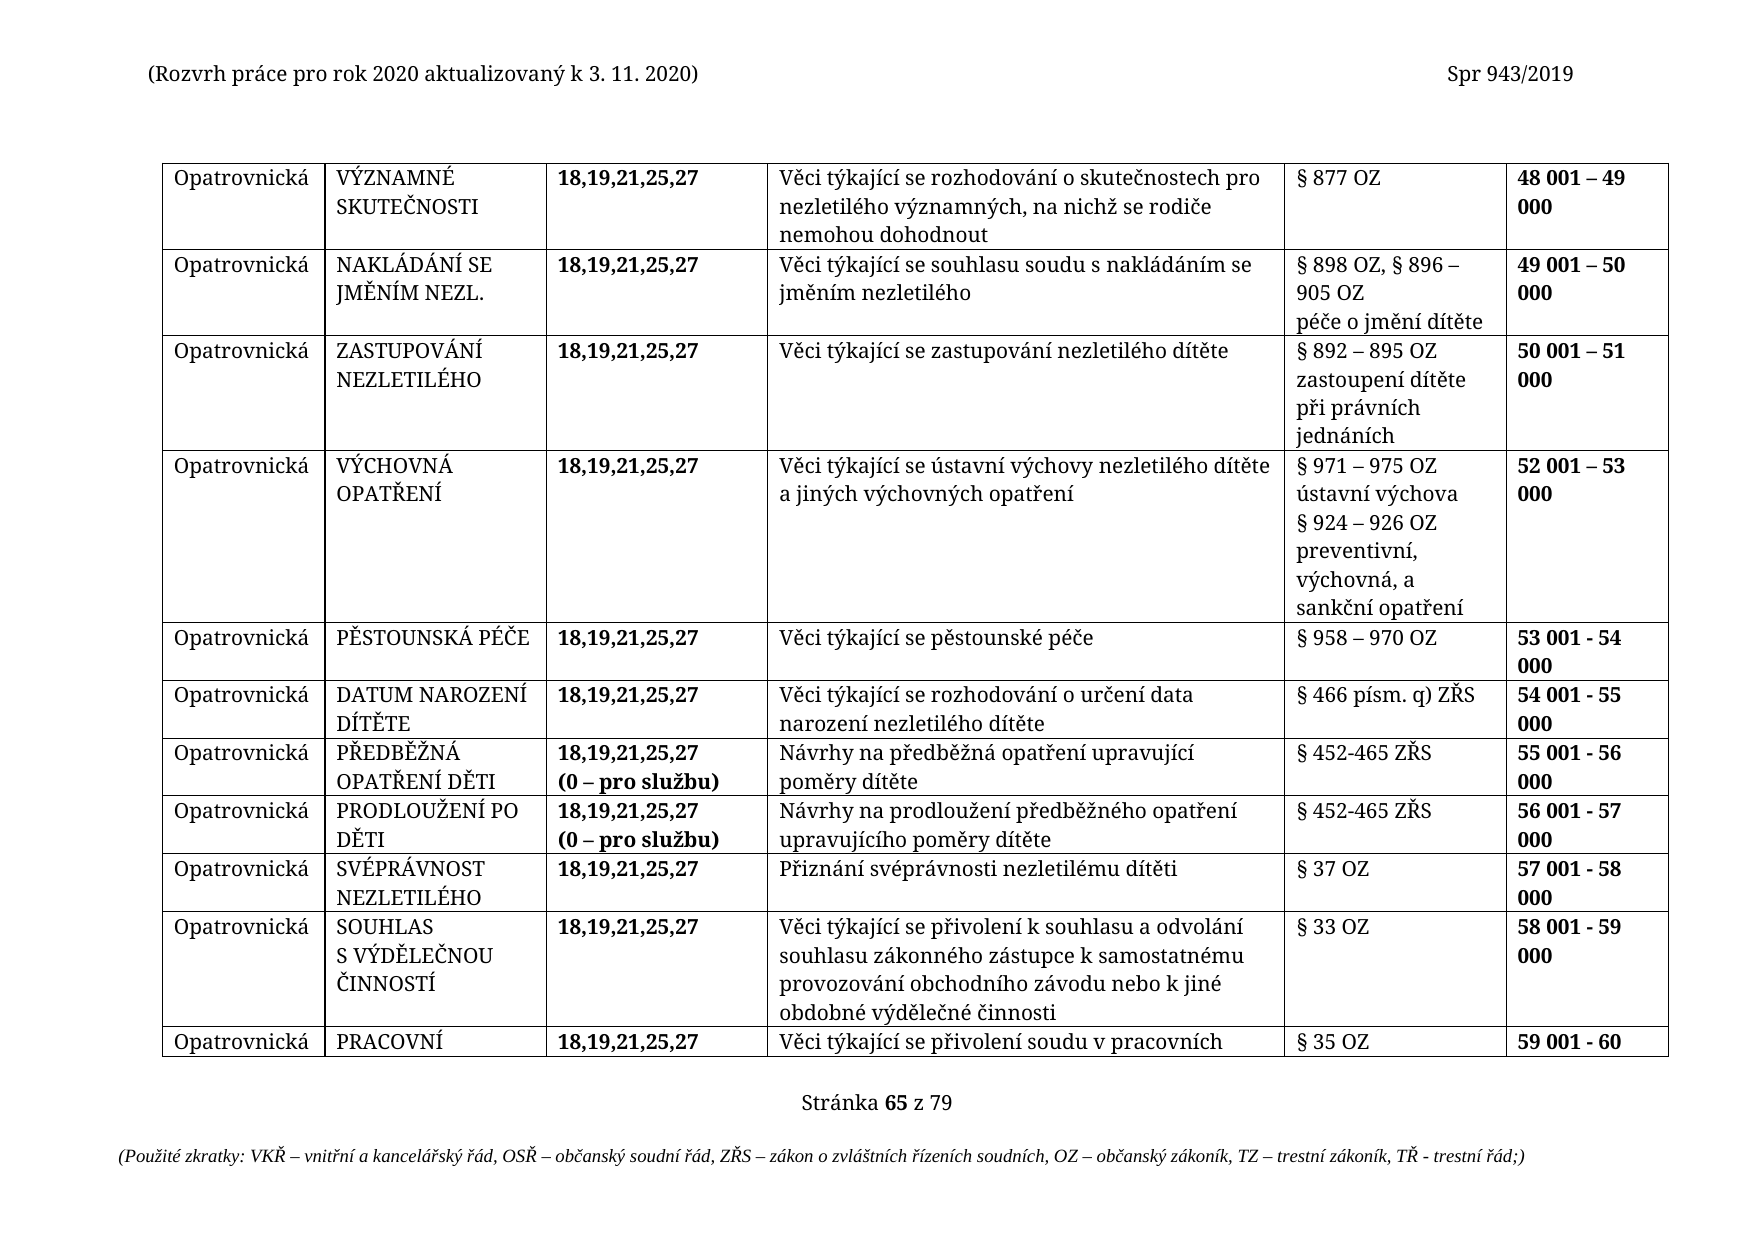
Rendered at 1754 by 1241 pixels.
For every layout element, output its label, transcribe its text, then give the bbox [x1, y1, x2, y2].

table_cell § 452-465 ZŘS [1285, 739, 1506, 795]
table_cell Opatrovnická [163, 854, 324, 911]
table_cell 18,19,21,25,27 [547, 1027, 767, 1056]
table_cell Věci týkající se rozhodování o skutečnostech pro nezletilého významných, na nichž se rodiče nemohou dohodnout [768, 164, 1284, 249]
table_cell Návrhy na předběžná opatření upravující poměry dítěte [768, 739, 1284, 795]
table_cell Opatrovnická [163, 164, 324, 249]
table_cell § 35 OZ [1285, 1027, 1506, 1056]
table_cell Opatrovnická [163, 623, 324, 679]
table_cell § 958 – 970 OZ [1285, 623, 1506, 679]
table_cell 18,19,21,25,27 [547, 250, 767, 335]
table_cell 18,19,21,25,27 [547, 854, 767, 911]
table_cell PŘEDBĚŽNÁ OPATŘENÍ DĚTI [326, 739, 546, 795]
table_cell Opatrovnická [163, 250, 324, 335]
table_cell Opatrovnická [163, 912, 324, 1026]
table_cell § 892 – 895 OZ zastoupení dítěte při právních jednáních [1285, 336, 1506, 450]
table_cell PĚSTOUNSKÁ PÉČE [326, 623, 546, 679]
table_cell Věci týkající se rozhodování o určení data narození nezletilého dítěte [768, 681, 1284, 737]
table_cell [326, 1027, 546, 1056]
table_cell NAKLÁDÁNÍ SE JMĚNÍM NEZL. [326, 250, 546, 335]
table_cell § 33 OZ [1285, 912, 1506, 1026]
table_cell § 452-465 ZŘS [1285, 796, 1506, 853]
table_cell 49 001 – 50 000 [1507, 250, 1668, 335]
table_cell 18,19,21,25,27 [547, 912, 767, 1026]
table_cell 18,19,21,25,27 (0 – pro službu) [547, 796, 767, 853]
table_cell VÝCHOVNÁ OPATŘENÍ [326, 451, 546, 622]
table_cell 18,19,21,25,27 [547, 336, 767, 450]
table_cell 18,19,21,25,27 (0 – pro službu) [547, 739, 767, 795]
table_cell § 898 OZ, § 896 – 905 OZ péče o jmění dítěte [1285, 250, 1506, 335]
table_cell § 37 OZ [1285, 854, 1506, 911]
table_cell SVÉPRÁVNOST NEZLETILÉHO [326, 854, 546, 911]
table_cell PRODLOUŽENÍ PO DĚTI [326, 796, 546, 853]
table_cell VÝZNAMNÉ SKUTEČNOSTI [326, 164, 546, 249]
table_cell Opatrovnická [163, 739, 324, 795]
table_cell Přiznání svéprávnosti nezletilému dítěti [768, 854, 1284, 911]
table_cell Věci týkající se pěstounské péče [768, 623, 1284, 679]
table_cell Věci týkající se ústavní výchovy nezletilého dítěte a jiných výchovných opatření [768, 451, 1284, 622]
table_cell 57 001 - 58 000 [1507, 854, 1668, 911]
table_cell Věci týkající se přivolení k souhlasu a odvolání souhlasu zákonného zástupce k samostatnému provozování obchodního závodu nebo k jiné obdobné výdělečné činnosti [768, 912, 1284, 1026]
table_cell 18,19,21,25,27 [547, 623, 767, 679]
table_cell § 971 – 975 OZ ústavní výchova § 924 – 926 OZ preventivní, výchovná, a sankční opatření [1285, 451, 1506, 622]
table_cell 18,19,21,25,27 [547, 681, 767, 737]
table_cell 48 001 – 49 000 [1507, 164, 1668, 249]
table_cell Věci týkající se zastupování nezletilého dítěte [768, 336, 1284, 450]
table_cell 53 001 - 54 000 [1507, 623, 1668, 679]
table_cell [768, 1027, 1284, 1056]
table_cell § 466 písm. q) ZŘS [1285, 681, 1506, 737]
table_cell Opatrovnická [163, 796, 324, 853]
table_cell DATUM NAROZENÍ DÍTĚTE [326, 681, 546, 737]
table_cell 55 001 - 56 000 [1507, 739, 1668, 795]
table_cell Opatrovnická [163, 336, 324, 450]
table_cell 52 001 – 53 000 [1507, 451, 1668, 622]
table_cell 59 001 - 60 000 [1507, 1027, 1668, 1056]
table_cell Opatrovnická [163, 451, 324, 622]
table_cell 56 001 - 57 000 [1507, 796, 1668, 853]
table_cell § 877 OZ [1285, 164, 1506, 249]
table_cell Návrhy na prodloužení předběžného opatření upravujícího poměry dítěte [768, 796, 1284, 853]
table_cell 54 001 - 55 000 [1507, 681, 1668, 737]
table_cell 50 001 – 51 000 [1507, 336, 1668, 450]
table_cell Věci týkající se souhlasu soudu s nakládáním se jměním nezletilého [768, 250, 1284, 335]
table_cell 18,19,21,25,27 [547, 164, 767, 249]
table_cell 18,19,21,25,27 [547, 451, 767, 622]
table_cell Opatrovnická [163, 681, 324, 737]
table_cell Opatrovnická [163, 1027, 324, 1056]
table_cell 58 001 - 59 000 [1507, 912, 1668, 1026]
table_cell SOUHLAS S VÝDĚLEČNOU ČINNOSTÍ [326, 912, 546, 1026]
table_cell ZASTUPOVÁNÍ NEZLETILÉHO [326, 336, 546, 450]
